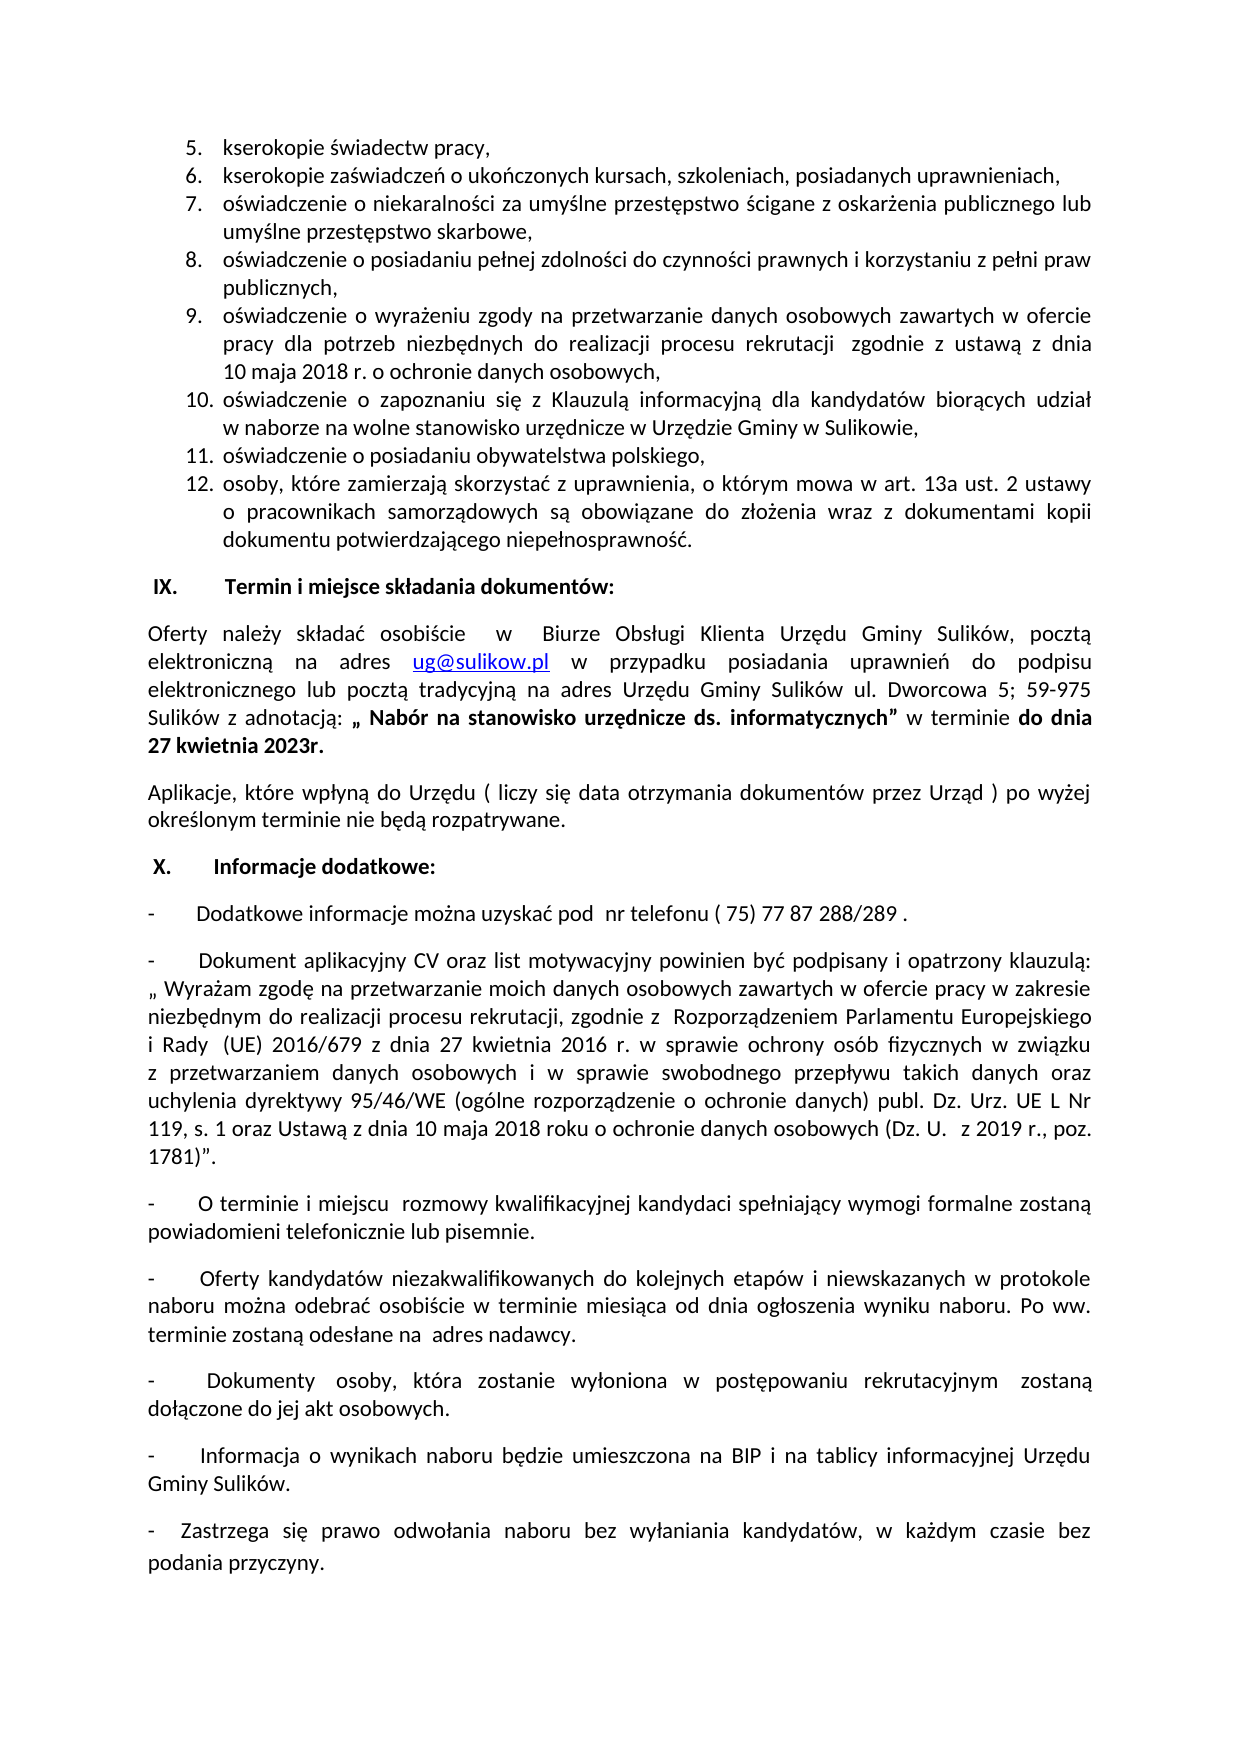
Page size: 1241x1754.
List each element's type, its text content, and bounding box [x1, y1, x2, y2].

text Aplikacje, które wpłyną do Urzędu ( liczy się data otrzymania dokumentów przez Urząd ) po wyżej określonym terminie nie będą rozpatrywane. [148, 778, 1093, 834]
text - Dokumenty osoby, która zostanie wyłoniona w postępowaniu rekrutacyjnym zostaną dołączone do jej akt osobowych. [148, 1366, 1093, 1422]
list osoby, które zamierzają skorzystać z uprawnienia, o którym mowa w art. 13a ust. 2 ustawy o pracownikach samorządowych są obowiązane do złożenia wraz z dokumentami kopii dokumentu potwierdzającego niepełnosprawność. [185, 469, 1093, 553]
list kserokopie zaświadczeń o ukończonych kursach, szkoleniach, posiadanych uprawnieniach, [185, 161, 1093, 189]
text - Dodatkowe informacje można uzyskać pod nr telefonu ( 75) 77 87 288/289 . [148, 899, 1093, 927]
text - Oferty kandydatów niezakwalifikowanych do kolejnych etapów i niewskazanych w protokole naboru można odebrać osobiście w terminie miesiąca od dnia ogłoszenia wyniku naboru. Po ww. terminie zostaną odesłane na adres nadawcy. [148, 1264, 1093, 1348]
list oświadczenie o posiadaniu pełnej zdolności do czynności prawnych i korzystaniu z pełni praw publicznych, [185, 245, 1093, 301]
text - O terminie i miejscu rozmowy kwalifikacyjnej kandydaci spełniający wymogi formalne zostaną powiadomieni telefonicznie lub pisemnie. [148, 1189, 1093, 1245]
list oświadczenie o niekaralności za umyślne przestępstwo ścigane z oskarżenia publicznego lub umyślne przestępstwo skarbowe, [185, 189, 1093, 245]
list oświadczenie o zapoznaniu się z Klauzulą informacyjną dla kandydatów biorących udział w naborze na wolne stanowisko urzędnicze w Urzędzie Gminy w Sulikowie, [185, 385, 1093, 441]
list oświadczenie o posiadaniu obywatelstwa polskiego, [185, 441, 1093, 469]
text - Informacja o wynikach naboru będzie umieszczona na BIP i na tablicy informacyjnej Urzędu Gminy Sulików. [148, 1441, 1093, 1497]
list kserokopie świadectw pracy, [185, 133, 1093, 161]
text - Zastrzega się prawo odwołania naboru bez wyłaniania kandydatów, w każdym czasie bez podania przyczyny. [148, 1516, 1093, 1576]
list oświadczenie o wyrażeniu zgody na przetwarzanie danych osobowych zawartych w ofercie pracy dla potrzeb niezbędnych do realizacji procesu rekrutacji zgodnie z ustawą z dnia 10 maja 2018 r. o ochronie danych osobowych, [185, 301, 1093, 385]
text IX. Termin i miejsce składania dokumentów: [148, 572, 1093, 600]
text Oferty należy składać osobiście w Biurze Obsługi Klienta Urzędu Gminy Sulików, pocztą elektroniczną na adres ug@sulikow.pl w przypadku posiadania uprawnień do podpisu elektronicznego lub pocztą tradycyjną na adres Urzędu Gminy Sulików ul. Dworcowa 5; 59-975 Sulików z adnotacją: „ Nabór na stanowisko urzędnicze ds. informatycznych” w terminie do dnia 27 kwietnia 2023r. [148, 619, 1093, 759]
text X. Informacje dodatkowe: [148, 852, 1093, 880]
text - Dokument aplikacyjny CV oraz list motywacyjny powinien być podpisany i opatrzony klauzulą: „ Wyrażam zgodę na przetwarzanie moich danych osobowych zawartych w ofercie pracy w zakresie niezbędnym do realizacji procesu rekrutacji, zgodnie z Rozporządzeniem Parlamentu Europejskiego i Rady (UE) 2016/679 z dnia 27 kwietnia 2016 r. w sprawie ochrony osób fizycznych w związku z przetwarzaniem danych osobowych i w sprawie swobodnego przepływu takich danych oraz uchylenia dyrektywy 95/46/WE (ogólne rozporządzenie o ochronie danych) publ. Dz. Urz. UE L Nr 119, s. 1 oraz Ustawą z dnia 10 maja 2018 roku o ochronie danych osobowych (Dz. U. z 2019 r., poz. 1781)”. [148, 946, 1093, 1170]
